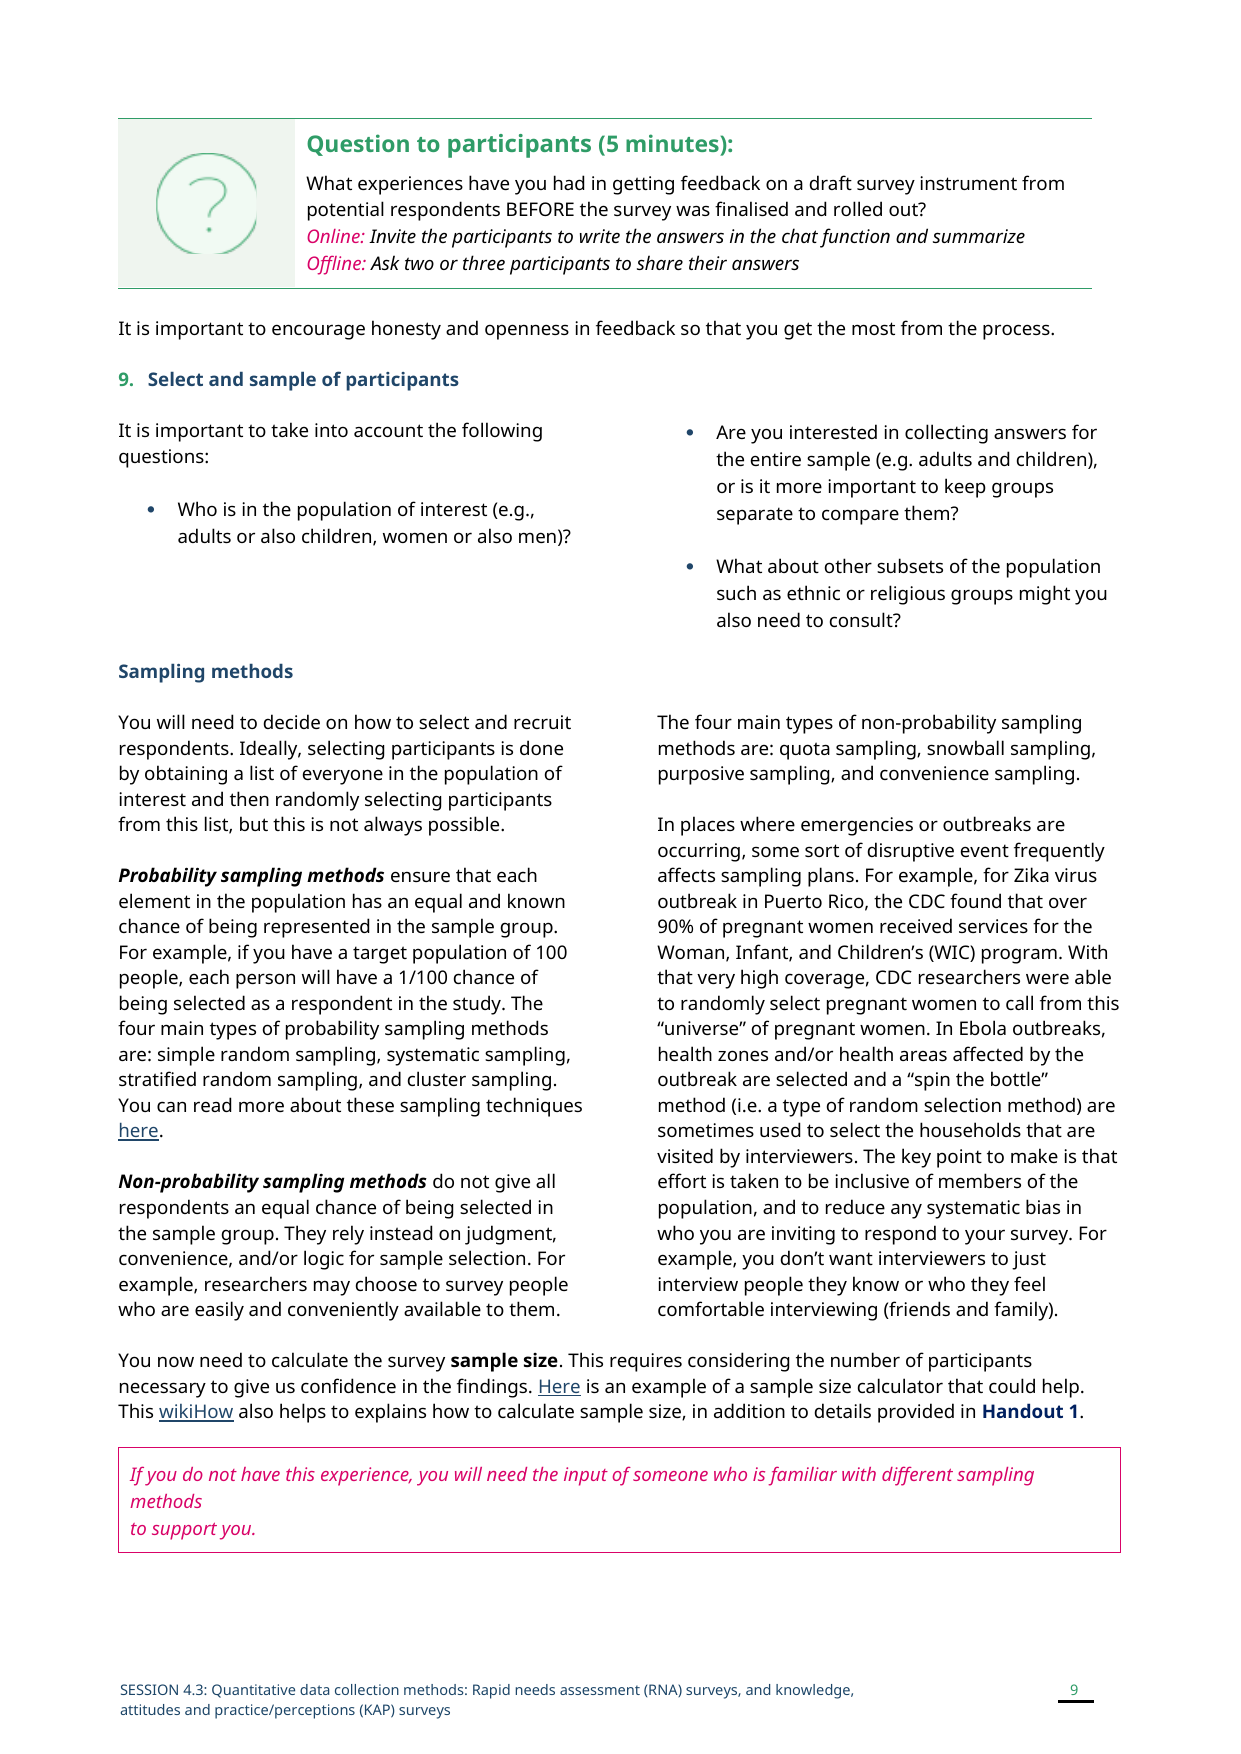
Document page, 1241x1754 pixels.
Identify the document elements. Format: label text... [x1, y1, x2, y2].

text It is important to encourage honesty and openness in feedback so that you get the most from the process. [118, 316, 1122, 341]
text Select and sample of participants [118, 367, 1122, 392]
text Sampling methods [118, 658, 1122, 684]
text In places where emergencies or outbreaks are occurring, some sort of disruptive event frequently affects sampling plans. For example, for Zika virus outbreak in Puerto Rico, the CDC found that over 90% of pregnant women received services for the Woman, Infant, and Children’s (WIC) program. With that very high coverage, CDC researchers were able to randomly select pregnant women to call from this “universe” of pregnant women. In Ebola outbreaks, health zones and/or health areas affected by the outbreak are selected and a “spin the bottle” method (i.e. a type of random selection method) are sometimes used to select the households that are visited by interviewers. The key point to make is that effort is taken to be inclusive of members of the population, and to reduce any systematic bias in who you are inviting to respond to your survey. For example, you don’t want interviewers to just interview people they know or who they feel comfortable interviewing (friends and family). [657, 811, 1122, 1322]
table_header [118, 119, 295, 287]
text Probability sampling methods ensure that each element in the population has an equal and known chance of being represented in the sample group. For example, if you have a target population of 100 people, each person will have a 1/100 chance of being selected as a respondent in the study. The four main types of probability sampling methods are: simple random sampling, systematic sampling, stratified random sampling, and cluster sampling. You can read more about these sampling techniques here. [118, 862, 583, 1143]
text What about other subsets of the population such as ethnic or religious groups might you also need to consult? [687, 552, 1122, 633]
text Non-probability sampling methods do not give all respondents an equal chance of being selected in the sample group. They rely instead on judgment, convenience, and/or logic for sample selection. For example, researchers may choose to survey people who are easily and conveniently available to them. The four main types of non-probability sampling methods are: quota sampling, snowball sampling, purposive sampling, and convenience sampling. [118, 1169, 583, 1322]
text You now need to calculate the survey sample size. This requires considering the number of participants necessary to give us confidence in the findings. Here is an example of a sample size calculator that could help. This wikiHow also helps to explains how to calculate sample size, in addition to details provided in Handout 1. [118, 1347, 1122, 1424]
text Non-probability sampling methods do not give all respondents an equal chance of being selected in the sample group. They rely instead on judgment, convenience, and/or logic for sample selection. For example, researchers may choose to survey people who are easily and conveniently available to them. The four main types of non-probability sampling methods are: quota sampling, snowball sampling, purposive sampling, and convenience sampling. [657, 709, 1122, 786]
table_header Question to participants (5 minutes): What experiences have you had in getting feedback on a draft survey instrument from potential respondents BEFORE the survey was finalised and rolled out? Online: Invite the participants to write the answers in the chat function and summarize Offline: Ask two or three participants to share their answers [295, 119, 1092, 287]
text It is important to take into account the following questions: [118, 418, 583, 469]
text Are you interested in collecting answers for the entire sample (e.g. adults and children), or is it more important to keep groups separate to compare them? [687, 418, 1122, 526]
text You will need to decide on how to select and recruit respondents. Ideally, selecting participants is done by obtaining a list of everyone in the population of interest and then randomly selecting participants from this list, but this is not always possible. [118, 709, 583, 837]
text Who is in the population of interest (e.g., adults or also children, women or also men)? [148, 494, 583, 548]
